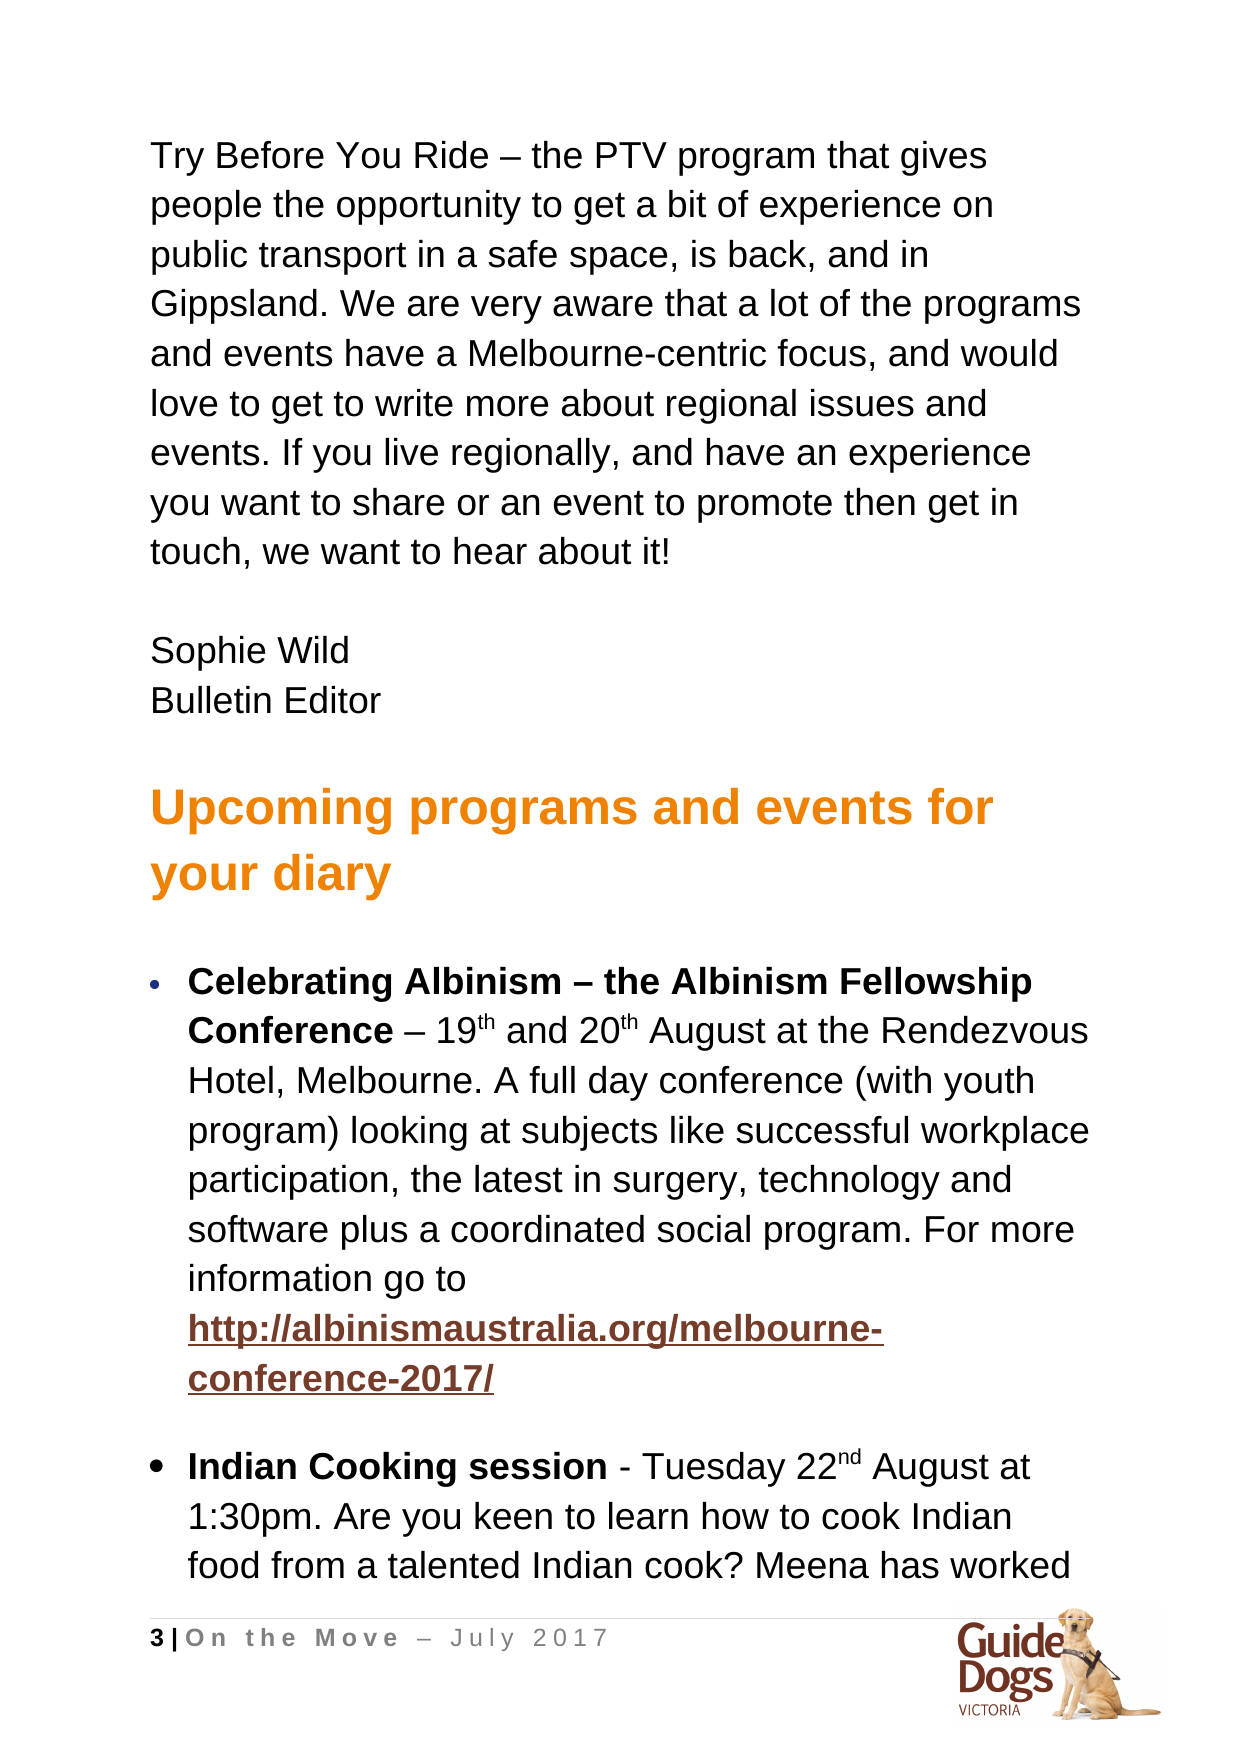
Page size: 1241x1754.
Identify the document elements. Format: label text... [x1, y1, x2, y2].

text Sophie Wild [150, 629, 1090, 672]
text Try Before You Ride – the PTV program that gives people the opportunity to get a bit of experience on public transport in a safe space, is back, and in Gippsland. We are very aware that a lot of the programs and events have a Melbourne-centric focus, and would love to get to write more about regional issues and events. If you live regionally, and have an experience you want to share or an event to promote then get in touch, we want to hear about it! [150, 133, 1090, 573]
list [150, 1444, 1090, 1587]
text Bulletin Editor [150, 678, 1090, 721]
subtitle Upcoming programs and events for your diary [150, 777, 1090, 901]
list Celebrating Albinism – the Albinism Fellowship Conference – 19th and 20th August at the Rendezvous Hotel, Melbourne. A full day conference (with youth program) looking at subjects like successful workplace participation, the latest in surgery, technology and software plus a coordinated social program. For more information go to http://albinismaustralia.org/melbourne-conference-2017/ [150, 959, 1090, 1399]
